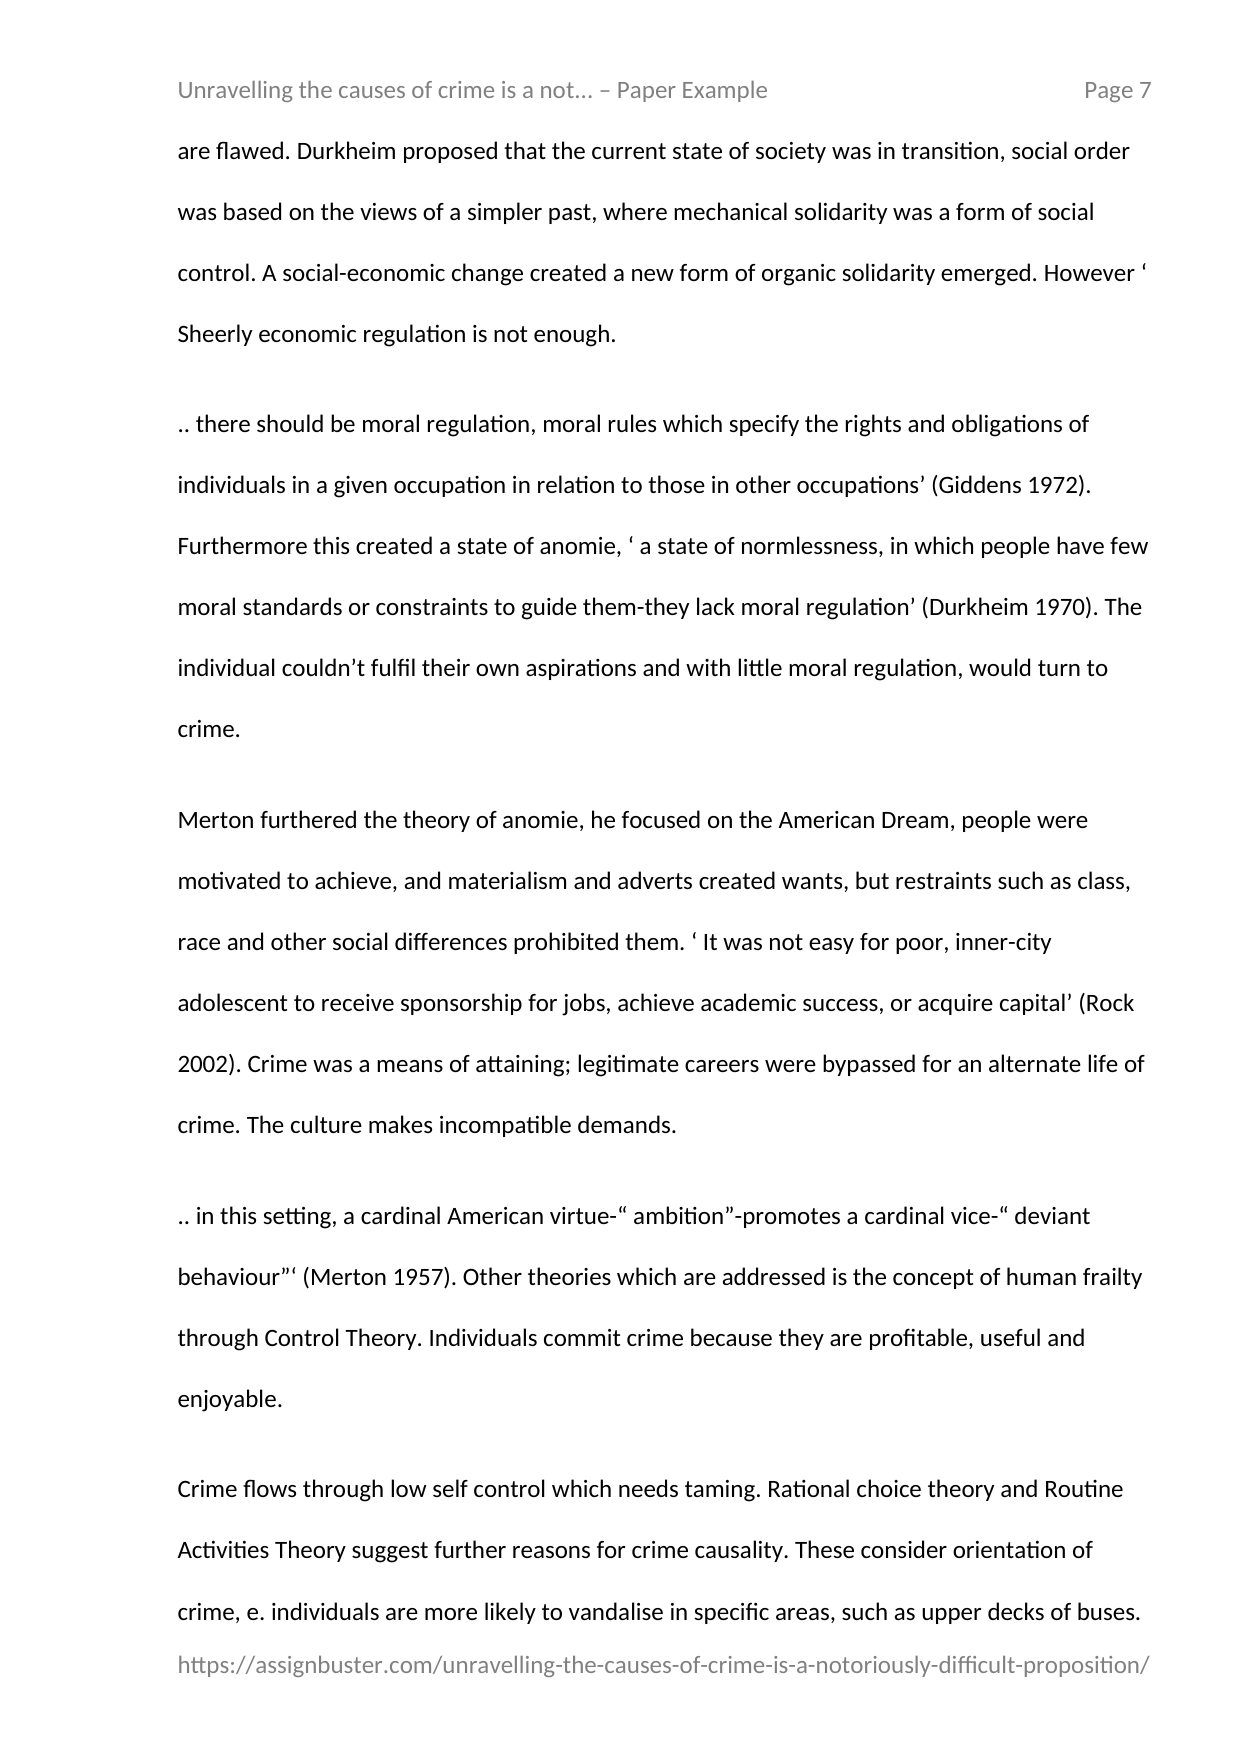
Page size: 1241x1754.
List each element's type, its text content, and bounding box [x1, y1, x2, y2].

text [177, 135, 1152, 348]
text .. there should be moral regulation, moral rules which specify the rights and obligations of individuals in a given occupation in relation to those in other occupations’ (Giddens 1972). Furthermore this created a state of anomie, ‘ a state of normlessness, in which people have few moral standards or constraints to guide them-they lack moral regulation’ (Durkheim 1970). The individual couldn’t fulfil their own aspirations and with little moral regulation, would turn to crime. [177, 408, 1152, 744]
text Merton furthered the theory of anomie, he focused on the American Dream, people were motivated to achieve, and materialism and adverts created wants, but restraints such as class, race and other social differences prohibited them. ‘ It was not easy for poor, inner-city adolescent to receive sponsorship for jobs, achieve academic success, or acquire capital’ (Rock 2002). Crime was a means of attaining; legitimate careers were bypassed for an alternate life of crime. The culture makes incompatible demands. [177, 804, 1152, 1140]
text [177, 1473, 1152, 1626]
text .. in this setting, a cardinal American virtue-“ ambition”-promotes a cardinal vice-“ deviant behaviour”‘ (Merton 1957). Other theories which are addressed is the concept of human frailty through Control Theory. Individuals commit crime because they are profitable, useful and enjoyable. [177, 1200, 1152, 1413]
